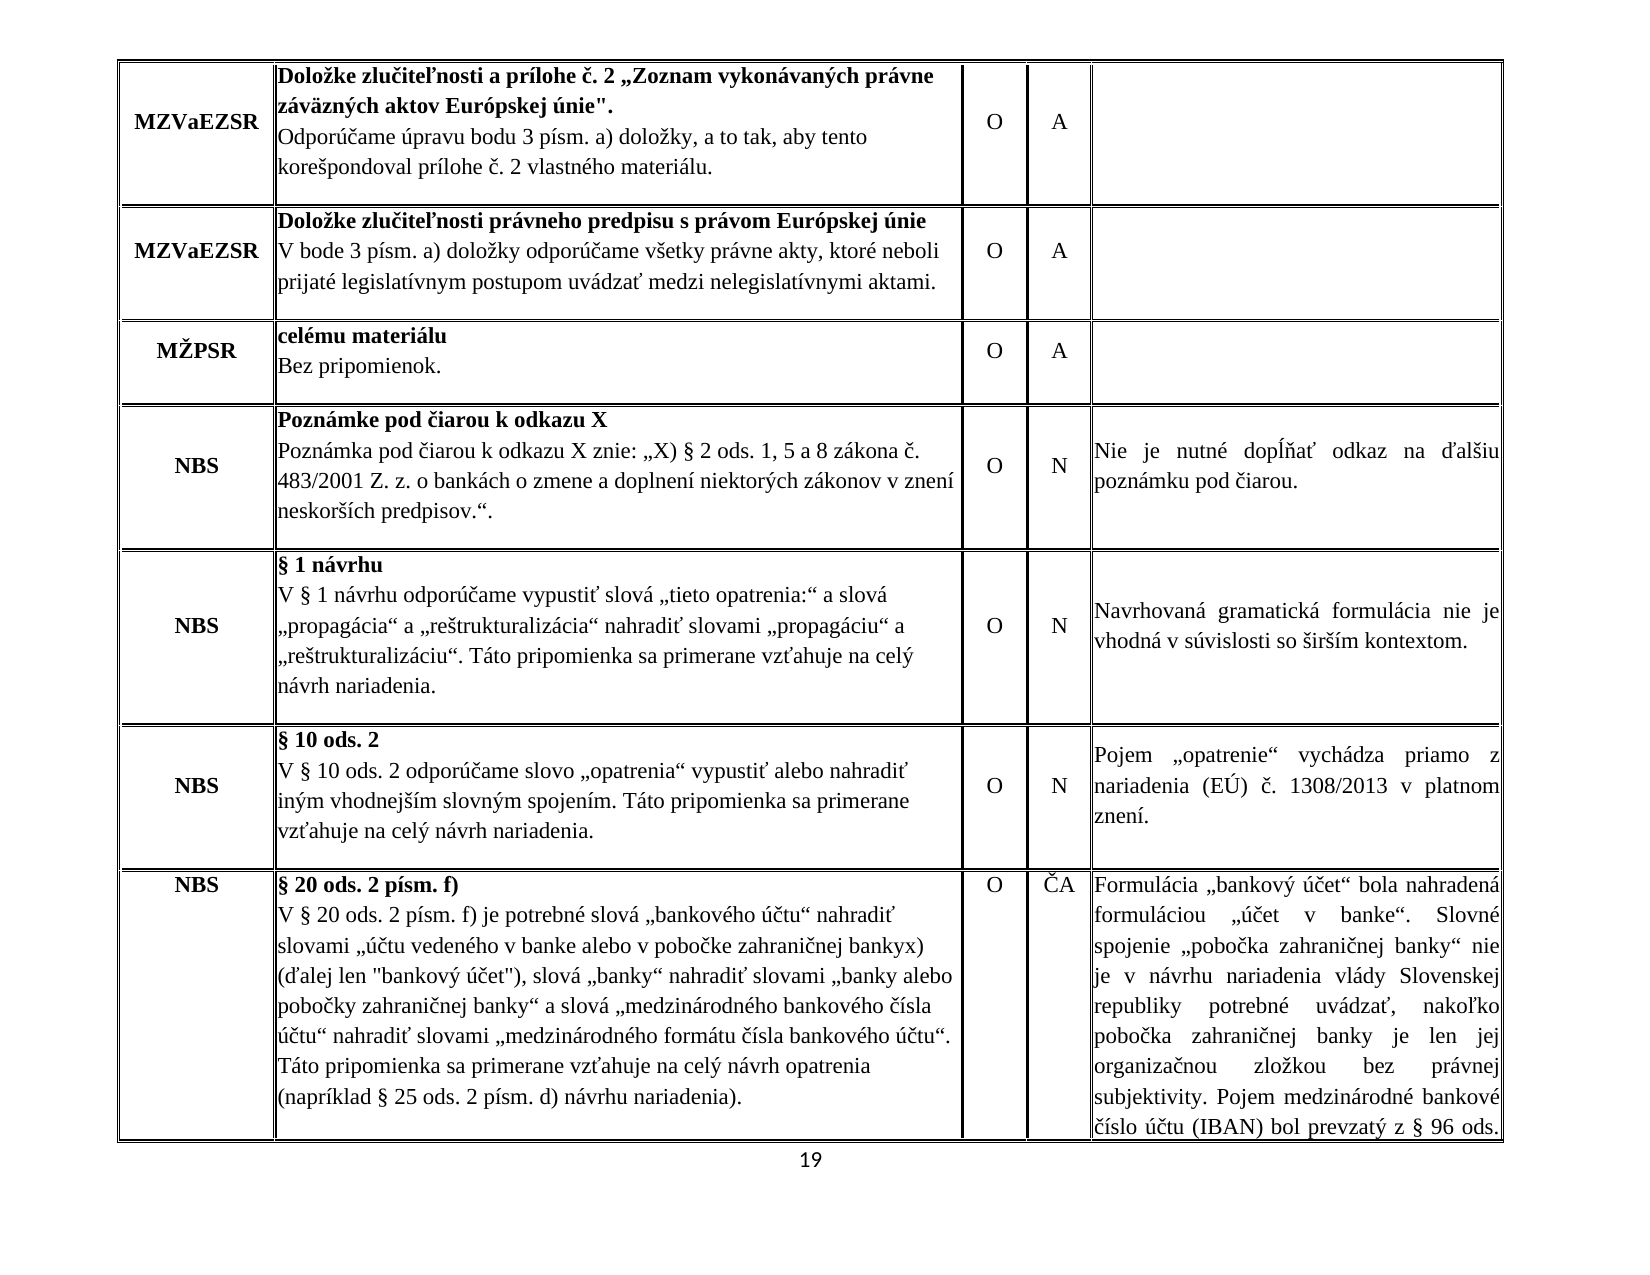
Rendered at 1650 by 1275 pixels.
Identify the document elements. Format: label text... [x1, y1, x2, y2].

table_cell O [962, 61, 1027, 204]
table_cell [1093, 204, 1501, 319]
table_cell NBS [120, 868, 275, 1139]
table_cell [1092, 868, 1501, 1139]
table_cell Poznámke pod čiarou k odkazu X Poznámka pod čiarou k odkazu X znie: „X) § 2 ods. 1, 5 a 8 zákona č. 483/2001 Z. z. o bankách o zmene a doplnení niektorých zákonov v znení neskorších predpisov.“. [277, 407, 961, 548]
table_cell N [1029, 727, 1090, 868]
table_cell [1092, 319, 1502, 403]
table_cell Doložke zlučiteľnosti a prílohe č. 2 „Zoznam vykonávaných právne záväzných aktov Európskej únie". Odporúčame úpravu bodu 3 písm. a) doložky, a to tak, aby tento korešpondoval prílohe č. 2 vlastného materiálu. [275, 63, 962, 204]
table_cell A [1029, 322, 1090, 403]
table_cell [1092, 63, 1501, 204]
table_cell ČA [1027, 872, 1092, 1139]
table_cell N [1029, 407, 1090, 548]
table_cell O [964, 727, 1026, 868]
table_cell § 1 návrhu V § 1 návrhu odporúčame vypustiť slová „tieto opatrenia:“ a slová „propagácia“ a „reštrukturalizácia“ nahradiť slovami „propagáciu“ a „reštrukturalizáciu“. Táto pripomienka sa primerane vzťahuje na celý návrh nariadenia. [277, 552, 961, 723]
table_cell Pojem „opatrenie“ vychádza priamo z nariadenia (EÚ) č. 1308/2013 v platnom znení. [1093, 723, 1501, 868]
table_cell Nie je nutné dopĺňať odkaz na ďalšiu poznámku pod čiarou. [1093, 403, 1501, 548]
table_cell A [1027, 63, 1092, 204]
table_cell NBS [120, 723, 273, 868]
table_cell NBS [120, 403, 273, 548]
table_cell Navrhovaná gramatická formulácia nie je vhodná v súvislosti so širším kontextom. [1093, 548, 1501, 723]
table_cell O [962, 872, 1027, 1139]
table_cell MZVaEZSR [120, 61, 275, 204]
table_cell A [1029, 208, 1090, 319]
table_cell MZVaEZSR [120, 204, 273, 319]
table_cell celému materiálu Bez pripomienok. [277, 322, 961, 403]
table_cell § 10 ods. 2 V § 10 ods. 2 odporúčame slovo „opatrenia“ vypustiť alebo nahradiť iným vhodnejším slovným spojením. Táto pripomienka sa primerane vzťahuje na celý návrh nariadenia. [277, 727, 961, 868]
table_cell MŽPSR [118, 319, 275, 403]
table_cell N [1029, 552, 1090, 723]
table_cell O [964, 407, 1026, 548]
table_cell O [964, 208, 1026, 319]
table_cell Doložke zlučiteľnosti právneho predpisu s právom Európskej únie V bode 3 písm. a) doložky odporúčame všetky právne akty, ktoré neboli prijaté legislatívnym postupom uvádzať medzi nelegislatívnymi aktami. [277, 208, 961, 319]
table_cell O [964, 552, 1026, 723]
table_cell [275, 872, 962, 1139]
table_cell NBS [120, 548, 273, 723]
table_cell O [964, 322, 1026, 403]
